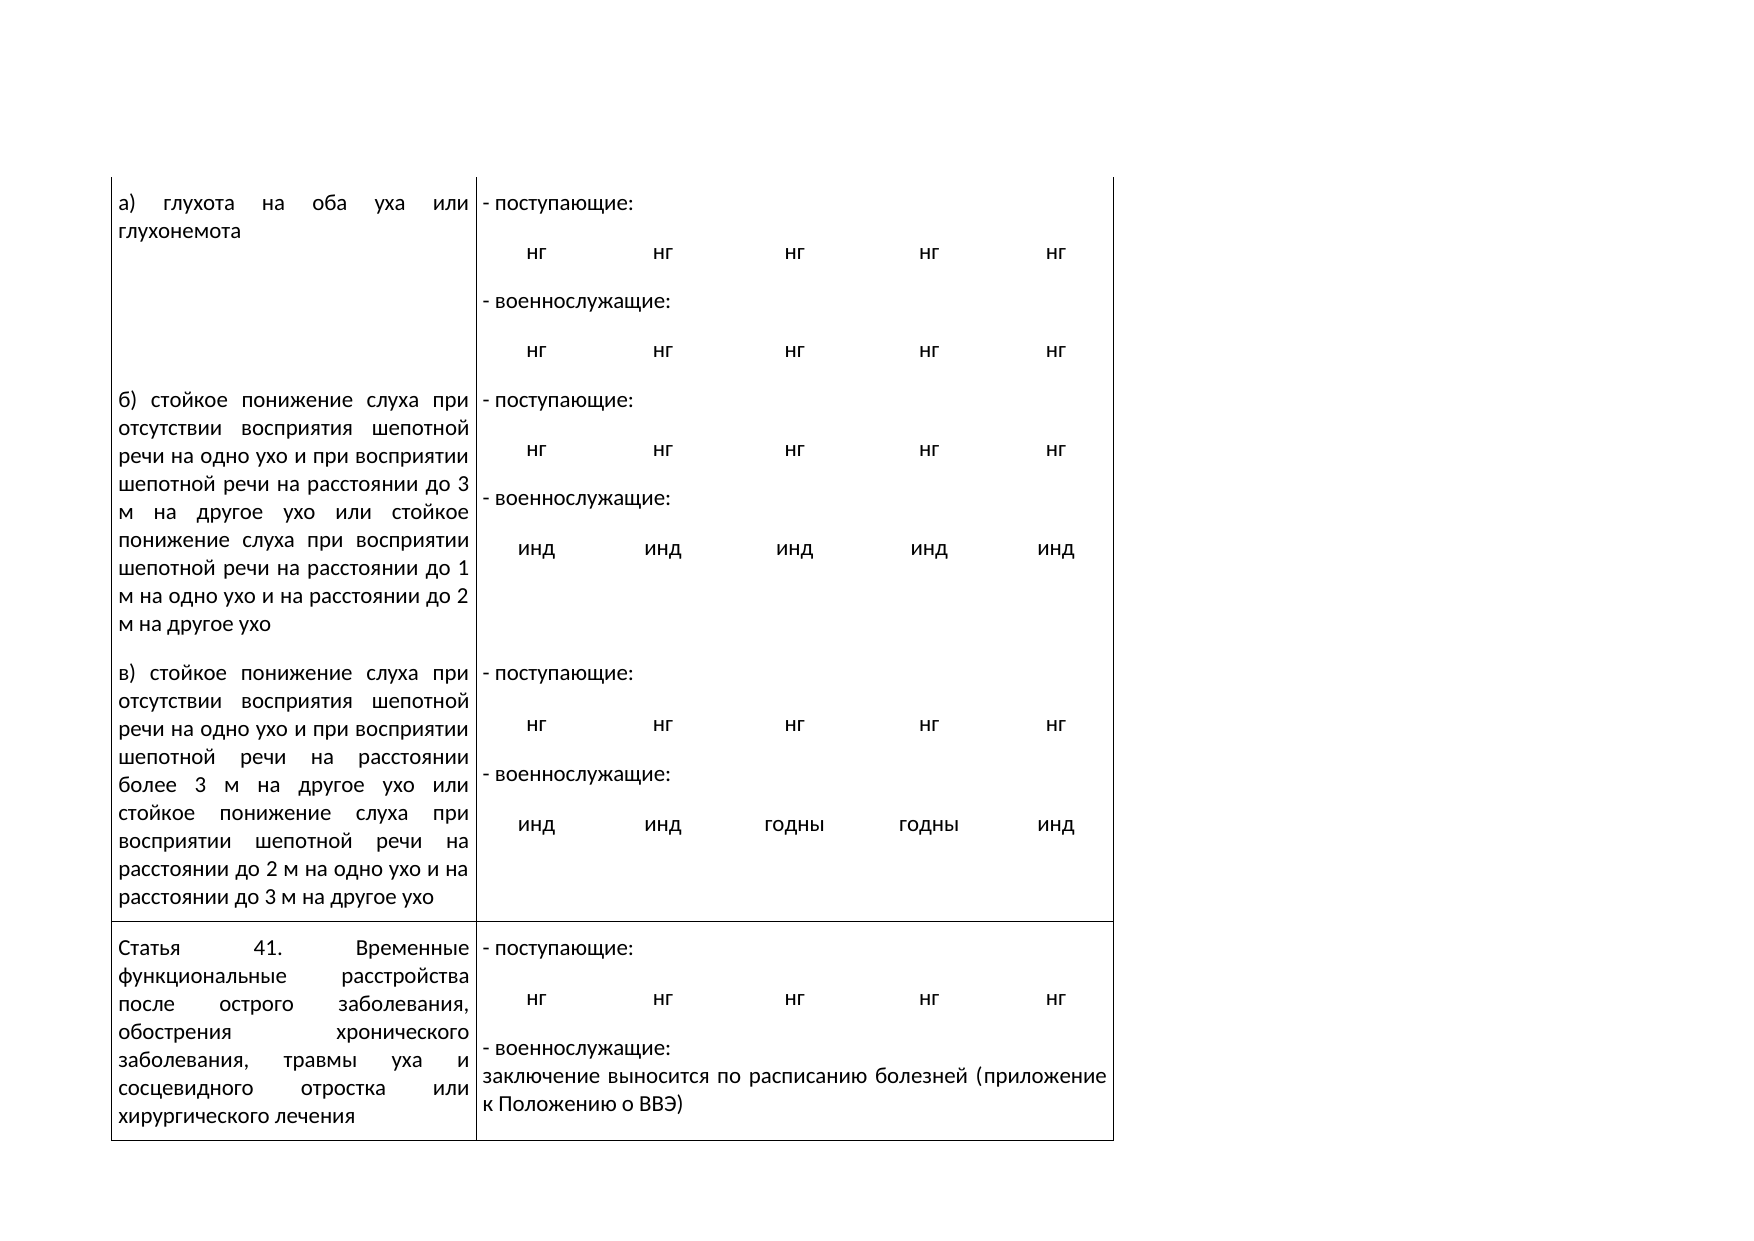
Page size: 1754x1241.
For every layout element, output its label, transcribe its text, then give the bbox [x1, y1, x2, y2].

table_cell нг [477, 697, 597, 747]
table_cell Статья 41. Временные функциональные расстройства после острого заболевания, обострения хронического заболевания, травмы уха и сосцевидного отростка или хирургического лечения [112, 922, 476, 1139]
table_cell нг [860, 697, 998, 747]
table_cell нг [729, 971, 860, 1022]
table_cell - поступающие: [477, 922, 1113, 971]
table_cell б) стойкое понижение слуха при отсутствии восприятия шепотной речи на одно ухо и при восприятии шепотной речи на расстоянии до 3 м на другое ухо или стойкое понижение слуха при восприятии шепотной речи на расстоянии до 1 м на одно ухо и на расстоянии до 2 м на другое ухо [112, 374, 476, 648]
table_cell инд [597, 798, 729, 921]
table_cell нг [998, 226, 1113, 276]
table_cell годны [860, 798, 998, 921]
table_cell инд [597, 522, 729, 648]
table_cell инд [860, 522, 998, 648]
table_cell нг [597, 226, 729, 276]
table_cell инд [998, 522, 1113, 648]
table_cell нг [860, 424, 998, 473]
table_cell нг [729, 697, 860, 747]
table_cell - военнослужащие: [477, 473, 1113, 522]
table_cell в) стойкое понижение слуха при отсутствии восприятия шепотной речи на одно ухо и при восприятии шепотной речи на расстоянии более 3 м на другое ухо или стойкое понижение слуха при восприятии шепотной речи на расстоянии до 2 м на одно ухо и на расстоянии до 3 м на другое ухо [112, 648, 476, 921]
table_cell нг [477, 325, 597, 374]
table_cell нг [477, 226, 597, 276]
table_cell нг [860, 325, 998, 374]
table_cell инд [477, 798, 597, 921]
table_cell нг [998, 971, 1113, 1022]
table_cell нг [597, 697, 729, 747]
table_cell нг [729, 424, 860, 473]
table_cell инд [477, 522, 597, 648]
table_cell нг [998, 424, 1113, 473]
table_cell - поступающие: [477, 374, 1113, 423]
table_cell годны [729, 798, 860, 921]
table_cell нг [998, 697, 1113, 747]
table_cell нг [597, 424, 729, 473]
table_cell - военнослужащие: [477, 276, 1113, 325]
table_cell - поступающие: [477, 177, 1113, 226]
table_cell - военнослужащие: заключение выносится по расписанию болезней (приложение к Положению о ВВЭ) [477, 1022, 1113, 1139]
table_cell нг [860, 226, 998, 276]
table_cell инд [998, 798, 1113, 921]
table_cell нг [998, 325, 1113, 374]
table_cell нг [729, 325, 860, 374]
table_cell а) глухота на оба уха или глухонемота [112, 177, 476, 374]
table_cell нг [597, 971, 729, 1022]
table_cell - поступающие: [477, 648, 1113, 697]
table_cell нг [597, 325, 729, 374]
table_cell нг [477, 424, 597, 473]
table_cell инд [729, 522, 860, 648]
table_cell нг [729, 226, 860, 276]
table_cell нг [860, 971, 998, 1022]
table_cell - военнослужащие: [477, 747, 1113, 798]
table_cell нг [477, 971, 597, 1022]
